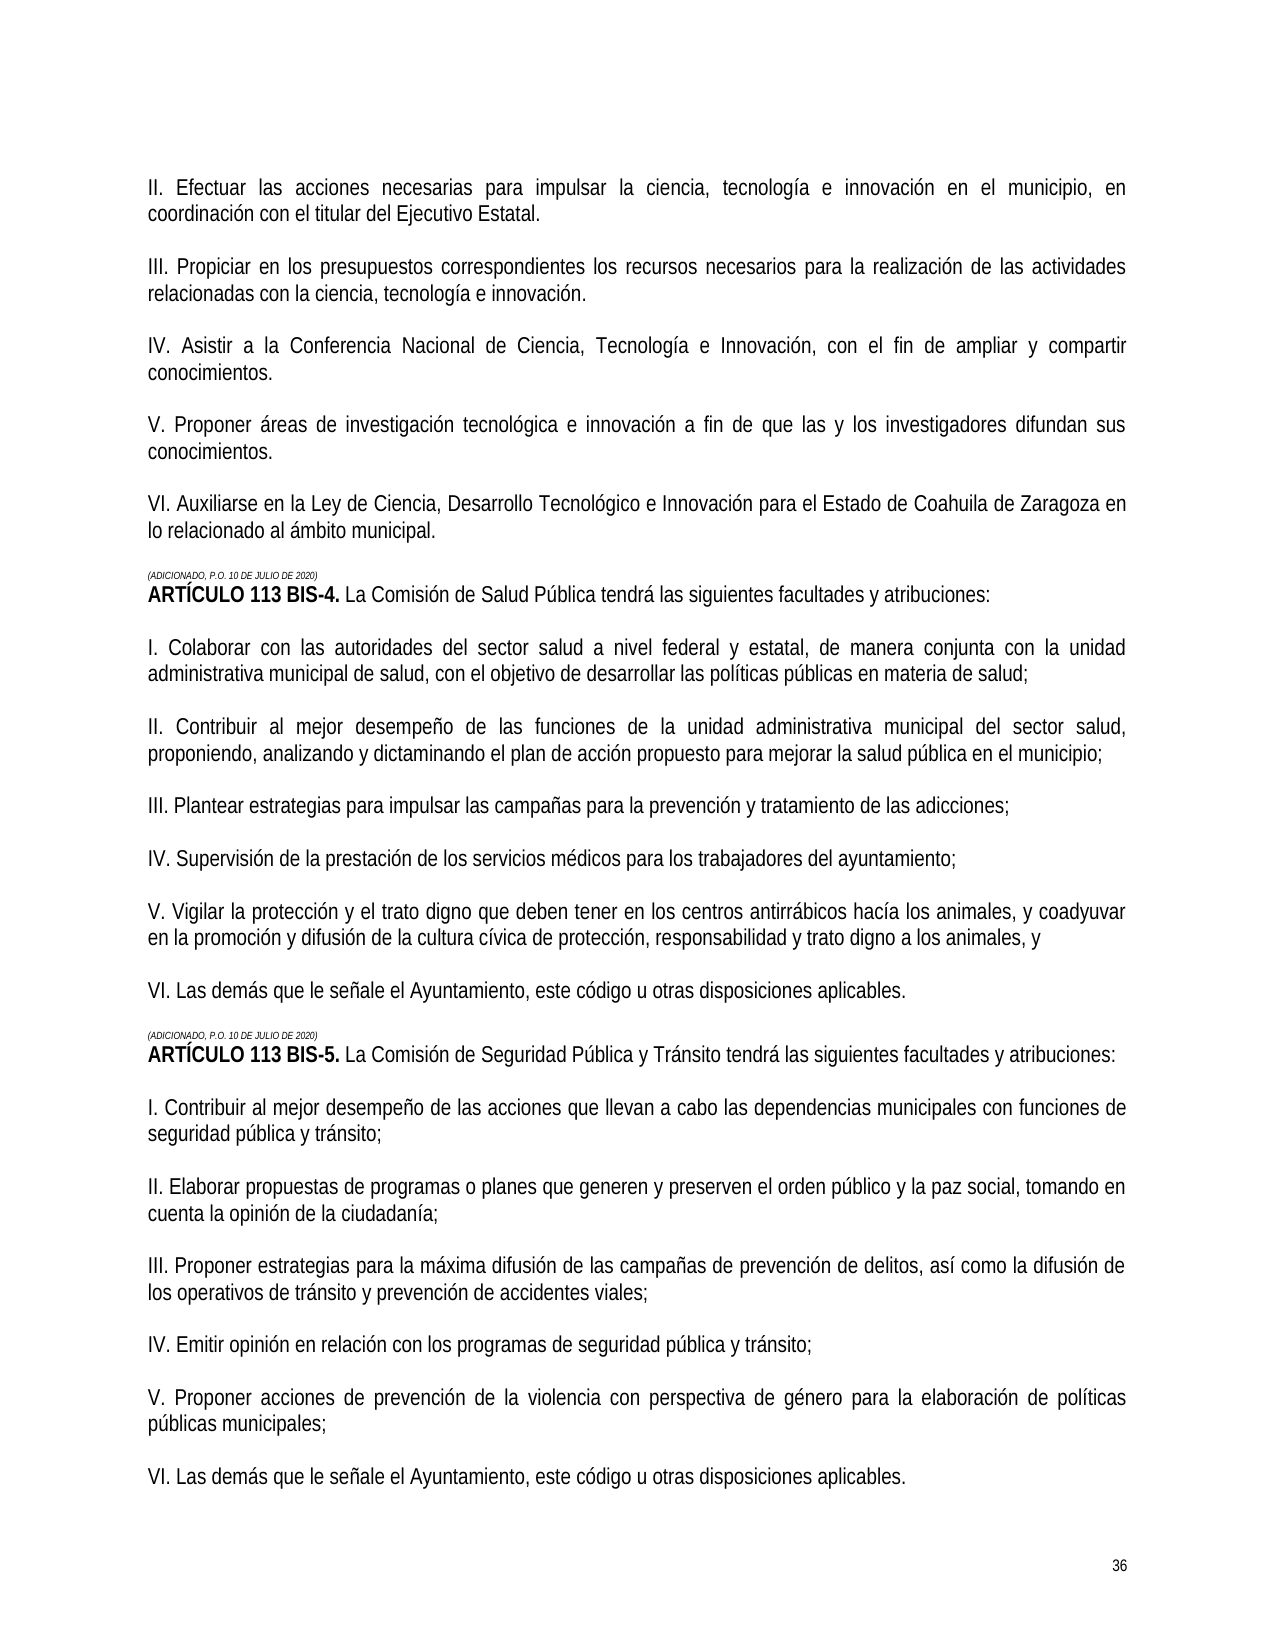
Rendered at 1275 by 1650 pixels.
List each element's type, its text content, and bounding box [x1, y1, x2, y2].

text VI. Auxiliarse en la Ley de Ciencia, Desarrollo Tecnológico e Innovación para el Estado de Coahuila de Zaragoza en lo relacionado al ámbito municipal. [148, 490, 1127, 543]
text III. Proponer estrategias para la máxima difusión de las campañas de prevención de delitos, así como la difusión de los operativos de tránsito y prevención de accidentes viales; [148, 1252, 1127, 1305]
text II. Elaborar propuestas de programas o planes que generen y preserven el orden público y la paz social, tomando en cuenta la opinión de la ciudadanía; [148, 1173, 1127, 1226]
text ARTÍCULO 113 BIS-5. La Comisión de Seguridad Pública y Tránsito tendrá las siguientes facultades y atribuciones: [148, 1041, 1127, 1068]
text III. Propiciar en los presupuestos correspondientes los recursos necesarios para la realización de las actividades relacionadas con la ciencia, tecnología e innovación. [148, 253, 1127, 306]
text VI. Las demás que le señale el Ayuntamiento, este código u otras disposiciones aplicables. [148, 977, 1127, 1003]
text V. Proponer áreas de investigación tecnológica e innovación a fin de que las y los investigadores difundan sus conocimientos. [148, 411, 1127, 464]
text IV. Asistir a la Conferencia Nacional de Ciencia, Tecnología e Innovación, con el fin de ampliar y compartir conocimientos. [148, 332, 1127, 385]
text I. Contribuir al mejor desempeño de las acciones que llevan a cabo las dependencias municipales con funciones de seguridad pública y tránsito; [148, 1094, 1127, 1147]
text I. Colaborar con las autoridades del sector salud a nivel federal y estatal, de manera conjunta con la unidad administrativa municipal de salud, con el objetivo de desarrollar las políticas públicas en materia de salud; [148, 634, 1127, 687]
text IV. Emitir opinión en relación con los programas de seguridad pública y tránsito; [148, 1331, 1127, 1358]
text V. Vigilar la protección y el trato digno que deben tener en los centros antirrábicos hacía los animales, y coadyuvar en la promoción y difusión de la cultura cívica de protección, responsabilidad y trato digno a los animales, y [148, 898, 1127, 950]
text III. Plantear estrategias para impulsar las campañas para la prevención y tratamiento de las adicciones; [148, 792, 1127, 818]
text IV. Supervisión de la prestación de los servicios médicos para los trabajadores del ayuntamiento; [148, 845, 1127, 871]
text ARTÍCULO 113 BIS-4. La Comisión de Salud Pública tendrá las siguientes facultades y atribuciones: [148, 581, 1127, 608]
text II. Efectuar las acciones necesarias para impulsar la ciencia, tecnología e innovación en el municipio, en coordinación con el titular del Ejecutivo Estatal. [148, 174, 1127, 227]
text II. Contribuir al mejor desempeño de las funciones de la unidad administrativa municipal del sector salud, proponiendo, analizando y dictaminando el plan de acción propuesto para mejorar la salud pública en el municipio; [148, 713, 1127, 766]
text VI. Las demás que le señale el Ayuntamiento, este código u otras disposiciones aplicables. [148, 1463, 1127, 1489]
text V. Proponer acciones de prevención de la violencia con perspectiva de género para la elaboración de políticas públicas municipales; [148, 1384, 1127, 1437]
